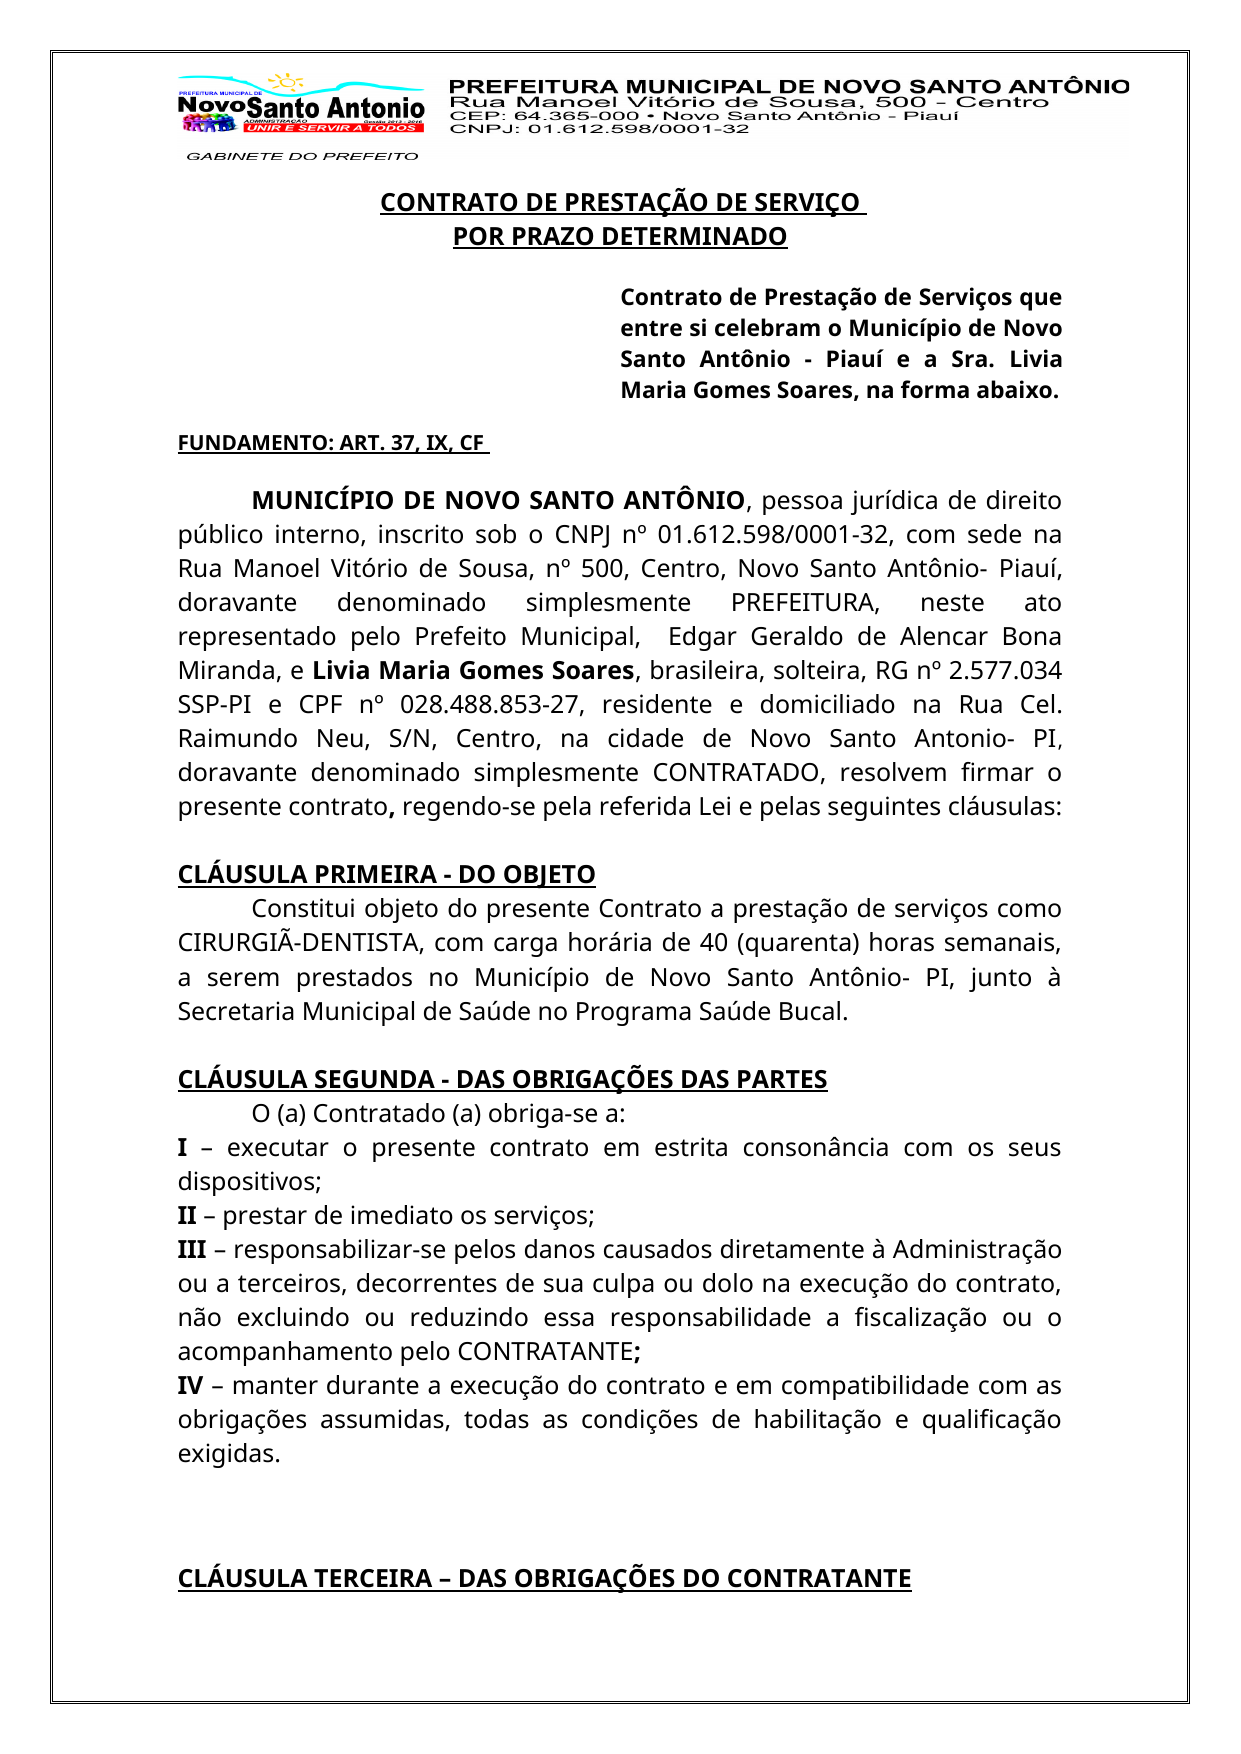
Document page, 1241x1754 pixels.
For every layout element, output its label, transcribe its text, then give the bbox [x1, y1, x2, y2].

text FUNDAMENTO: ART. 37, IX, CF [177, 428, 1063, 457]
text IV – manter durante a execução do contrato e em compatibilidade com as obrigações assumidas, todas as condições de habilitação e qualificação exigidas. [177, 1368, 1063, 1470]
text POR PRAZO DETERMINADO [177, 218, 1063, 253]
subtitle Contrato de Prestação de Serviços que entre si celebram o Município de Novo Santo Antônio - Piauí e a Sra. Livia Maria Gomes Soares, na forma abaixo. [620, 281, 1063, 406]
picture [177, 73, 1130, 160]
text I – executar o presente contrato em estrita consonância com os seus dispositivos; [177, 1129, 1063, 1198]
text O (a) Contratado (a) obriga-se a: [177, 1095, 1063, 1129]
text CLÁUSULA PRIMEIRA - DO OBJETO [177, 857, 1063, 891]
text Constitui objeto do presente Contrato a prestação de serviços como CIRURGIÃ-DENTISTA, com carga horária de 40 (quarenta) horas semanais, a serem prestados no Município de Novo Santo Antônio- PI, junto à Secretaria Municipal de Saúde no Programa Saúde Bucal. [177, 891, 1063, 1027]
text CLÁUSULA TERCEIRA – DAS OBRIGAÇÕES DO CONTRATANTE [177, 1561, 1063, 1595]
text III – responsabilizar-se pelos danos causados diretamente à Administração ou a terceiros, decorrentes de sua culpa ou dolo na execução do contrato, não excluindo ou reduzindo essa responsabilidade a fiscalização ou o acompanhamento pelo CONTRATANTE; [177, 1232, 1063, 1368]
text CLÁUSULA SEGUNDA - DAS OBRIGAÇÕES DAS PARTES [177, 1061, 1063, 1095]
text MUNICÍPIO DE NOVO SANTO ANTÔNIO, pessoa jurídica de direito público interno, inscrito sob o CNPJ nº 01.612.598/0001-32, com sede na Rua Manoel Vitório de Sousa, nº 500, Centro, Novo Santo Antônio- Piauí, doravante denominado simplesmente PREFEITURA, neste ato representado pelo Prefeito Municipal, Edgar Geraldo de Alencar Bona Miranda, e Livia Maria Gomes Soares, brasileira, solteira, RG nº 2.577.034 SSP-PI e CPF nº 028.488.853-27, residente e domiciliado na Rua Cel. Raimundo Neu, S/N, Centro, na cidade de Novo Santo Antonio- PI, doravante denominado simplesmente CONTRATADO, resolvem firmar o presente contrato, regendo-se pela referida Lei e pelas seguintes cláusulas: [177, 482, 1063, 823]
text II – prestar de imediato os serviços; [177, 1198, 1063, 1232]
text CONTRATO DE PRESTAÇÃO DE SERVIÇO [177, 184, 1063, 218]
